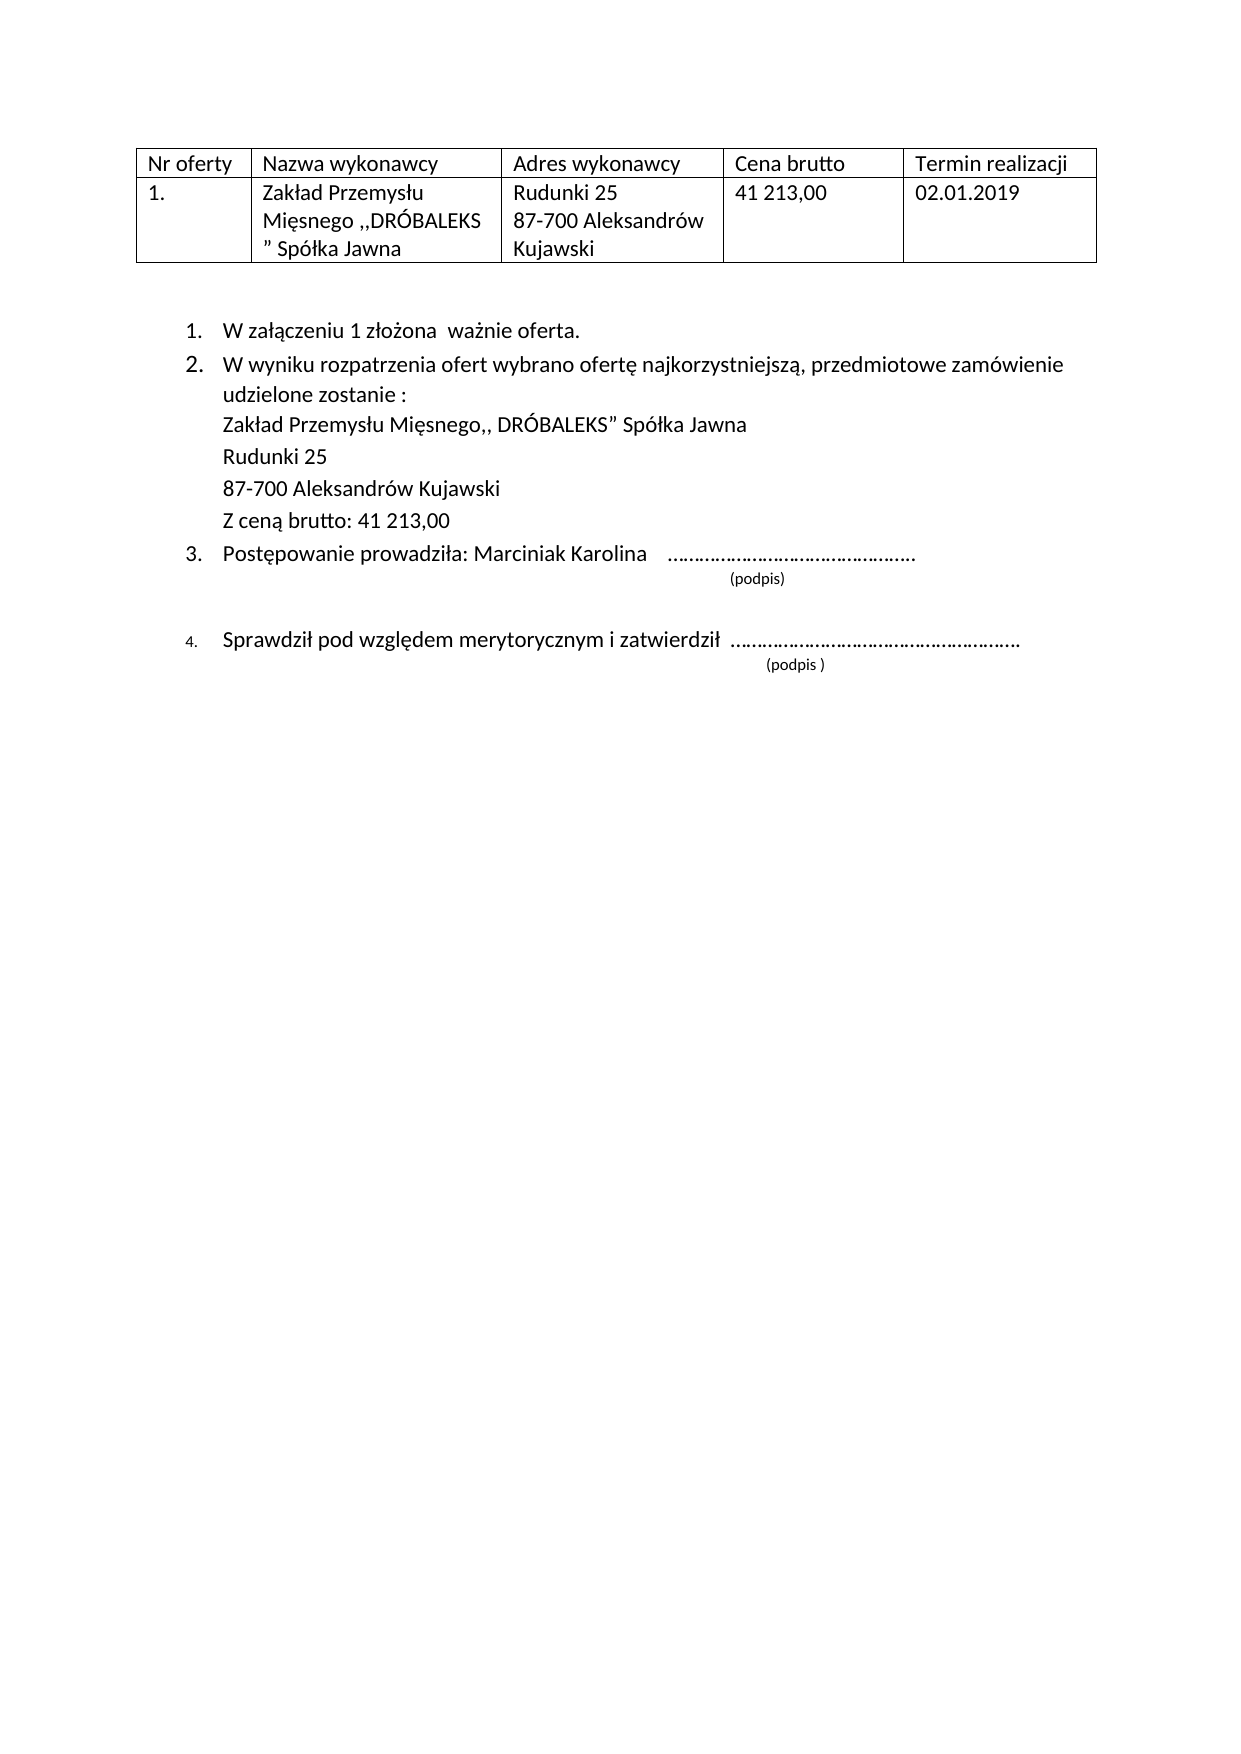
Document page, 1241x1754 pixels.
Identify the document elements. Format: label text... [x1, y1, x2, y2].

table_header Nazwa wykonawcy [252, 149, 501, 177]
list Postępowanie prowadziła: Marciniak Karolina ……………………………………….. [185, 539, 1093, 567]
list Rudunki 25 [223, 442, 1093, 470]
table_header Termin realizacji [904, 149, 1096, 177]
table_header Cena brutto [724, 149, 903, 177]
table_cell 1. [137, 178, 251, 262]
list W załączeniu 1 złożona ważnie oferta. [185, 316, 1093, 344]
table_cell Rudunki 25 87-700 Aleksandrów Kujawski [502, 178, 723, 262]
list Sprawdził pod względem merytorycznym i zatwierdził ………………………………………………. [185, 625, 1093, 653]
table_header Nr oferty [137, 149, 251, 177]
list W wyniku rozpatrzenia ofert wybrano ofertę najkorzystniejszą, przedmiotowe zamówienie udzielone zostanie : [185, 348, 1093, 408]
table_header Adres wykonawcy [502, 149, 723, 177]
table_cell Zakład Przemysłu Mięsnego ,,DRÓBALEKS” Spółka Jawna [252, 178, 501, 262]
table_cell 41 213,00 [724, 178, 903, 262]
list Z ceną brutto: 41 213,00 [223, 506, 1093, 534]
list 87-700 Aleksandrów Kujawski [223, 474, 1093, 502]
list (podpis ) [223, 655, 1093, 675]
list (podpis) [223, 568, 1093, 589]
table_cell 02.01.2019 [904, 178, 1096, 262]
list Zakład Przemysłu Mięsnego,, DRÓBALEKS” Spółka Jawna [223, 410, 1093, 438]
